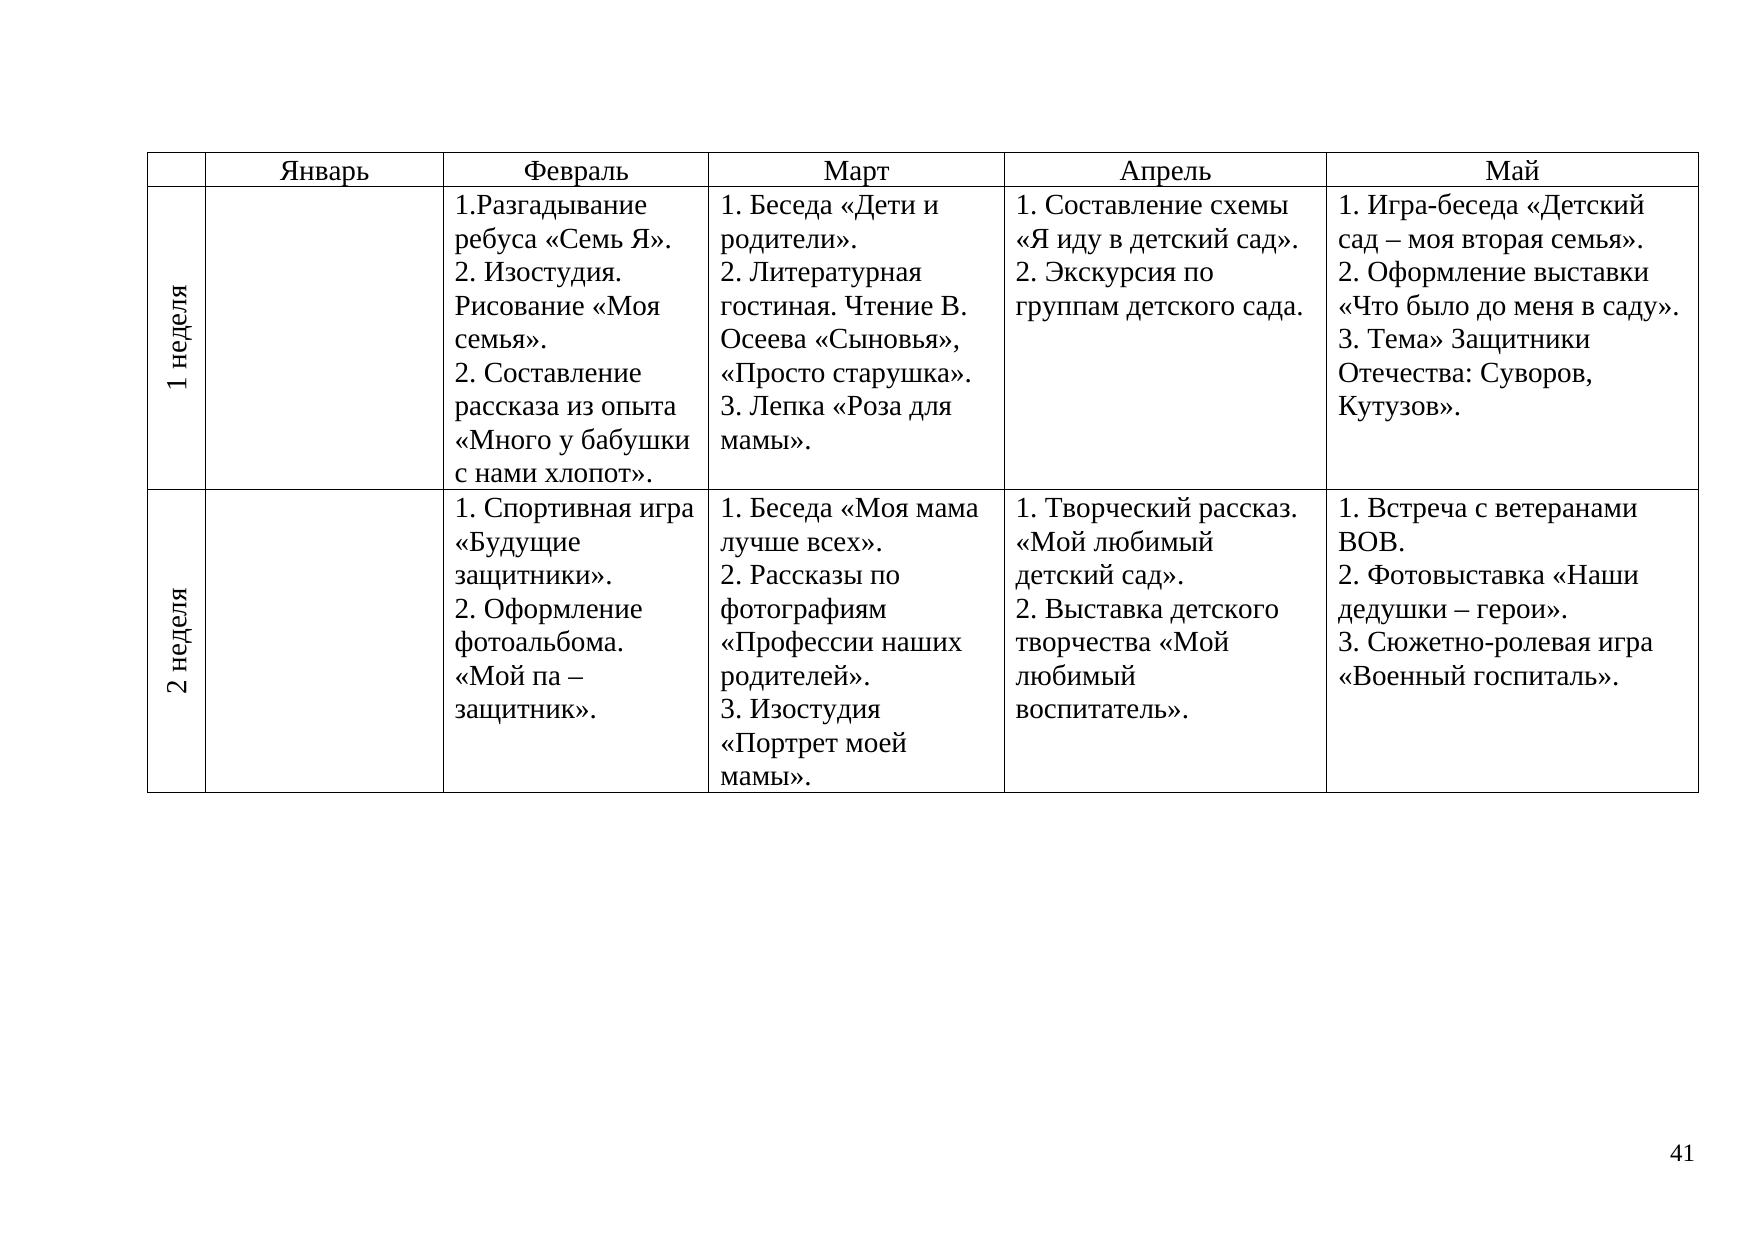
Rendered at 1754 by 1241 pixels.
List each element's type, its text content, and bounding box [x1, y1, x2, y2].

table_cell 1. Беседа «Дети и родители». 2. Литературная гостиная. Чтение В. Осеева «Сыновья», «Просто старушка». 3. Лепка «Роза для мамы». [709, 187, 1004, 489]
table_header Май [1327, 153, 1698, 186]
table_header Январь [206, 153, 443, 186]
table_cell 2 неделя [148, 490, 205, 792]
table_header [148, 153, 205, 186]
table_cell 1 неделя [148, 187, 205, 489]
table_header Февраль [444, 153, 708, 186]
table_cell 1.Разгадывание ребуса «Семь Я». 2. Изостудия. Рисование «Моя семья». 2. Составление рассказа из опыта «Много у бабушки с нами хлопот». [444, 187, 708, 489]
table_cell 1. Беседа «Моя мама лучше всех». 2. Рассказы по фотографиям «Профессии наших родителей». 3. Изостудия «Портрет моей мамы». [709, 490, 1004, 792]
table_cell 1. Составление схемы «Я иду в детский сад». 2. Экскурсия по группам детского сада. [1005, 187, 1326, 489]
table_header Апрель [1005, 153, 1326, 186]
table_cell 1. Спортивная игра «Будущие защитники». 2. Оформление фотоальбома. «Мой па – защитник». [444, 490, 708, 792]
table_cell [206, 187, 443, 489]
table_cell [206, 490, 443, 792]
table_cell 1. Творческий рассказ. «Мой любимый детский сад». 2. Выставка детского творчества «Мой любимый воспитатель». [1005, 490, 1326, 792]
table_cell 1. Игра-беседа «Детский сад – моя вторая семья». 2. Оформление выставки «Что было до меня в саду». 3. Тема» Защитники Отечества: Суворов, Кутузов». [1327, 187, 1698, 489]
table_header Март [709, 153, 1004, 186]
table_cell 1. Встреча с ветеранами ВОВ. 2. Фотовыставка «Наши дедушки – герои». 3. Сюжетно-ролевая игра «Военный госпиталь». [1327, 490, 1698, 792]
